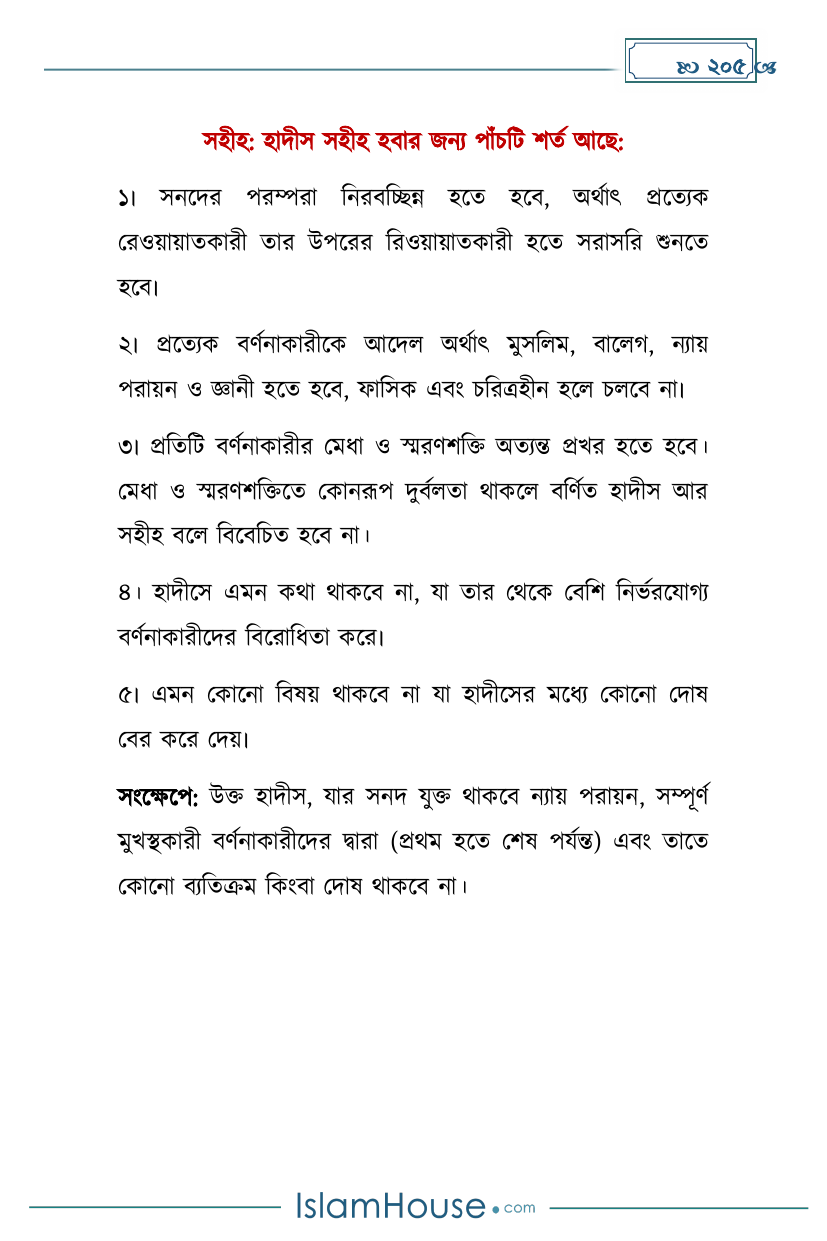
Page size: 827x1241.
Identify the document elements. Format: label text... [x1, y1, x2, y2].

picture [289, 1187, 809, 1225]
text ১। সনদের পরম্পরা নিরবচ্ছিন্ন হতে হবে, অর্থাৎ প্রত্যেক রেওয়ায়াতকারী তার উপরের রিওয়ায়াতকারী হতে সরাসরি শুনতে হবে। [118, 175, 709, 306]
text ৫। এমন কোনো বিষয় থাকবে না যা হাদীসের মধ্যে কোনো দোষ বের করে দেয়। [118, 672, 709, 758]
text সহীহ: হাদীস সহীহ হবার জন্য পাঁচটি শর্ত আছে: [118, 118, 709, 159]
picture [22, 1186, 281, 1224]
text সংক্ষেপে: উক্ত হাদীস, যার সনদ যুক্ত থাকবে ন্যায় পরায়ন, সম্পূর্ণ মুখস্থকারী বর্ণনাকারীদের দ্বারা (প্রথম হতে শেষ পর্যন্ত) এবং তাতে কোনো ব্যতিক্রম কিংবা দোষ থাকবে না। [118, 774, 709, 905]
text ৩। প্রতিটি বর্ণনাকারীর মেধা ও স্মরণশক্তি অত্যন্ত প্রখর হতে হবে। মেধা ও স্মরণশক্তিতে কোনরূপ দুর্বলতা থাকলে বর্ণিত হাদীস আর সহীহ বলে বিবেচিত হবে না। [118, 424, 709, 554]
text ২। প্রত্যেক বর্ণনাকারীকে আদেল অর্থাৎ মুসলিম, বালেগ, ন্যায় পরায়ন ও জ্ঞানী হতে হবে, ফাসিক এবং চরিত্রহীন হলে চলবে না। [118, 322, 709, 408]
text ৪। হাদীসে এমন কথা থাকবে না, যা তার থেকে বেশি নির্ভরযোগ্য বর্ণনাকারীদের বিরোধিতা করে। [118, 570, 709, 656]
